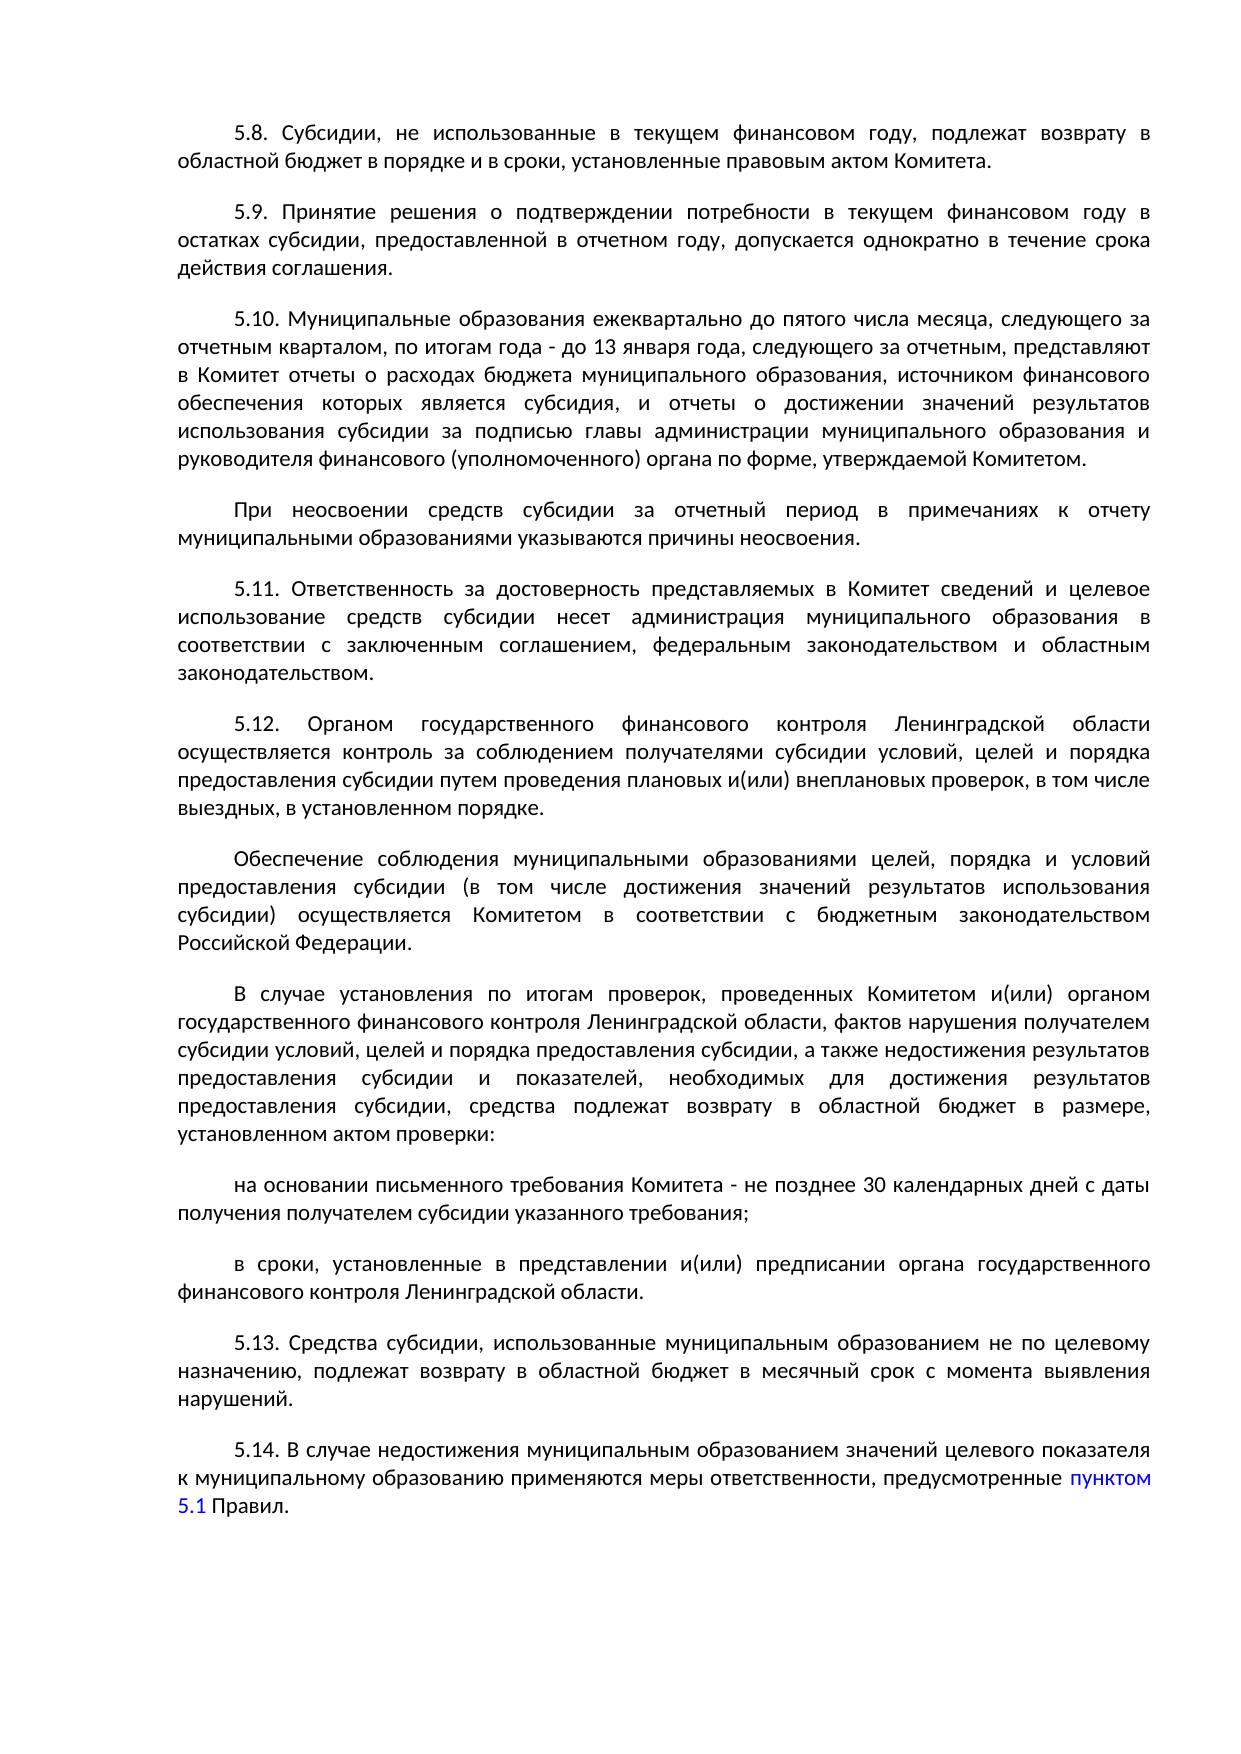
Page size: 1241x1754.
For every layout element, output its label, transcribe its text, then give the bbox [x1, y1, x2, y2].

text В случае установления по итогам проверок, проведенных Комитетом и(или) органом государственного финансового контроля Ленинградской области, фактов нарушения получателем субсидии условий, целей и порядка предоставления субсидии, а также недостижения результатов предоставления субсидии и показателей, необходимых для достижения результатов предоставления субсидии, средства подлежат возврату в областной бюджет в размере, установленном актом проверки: [177, 979, 1152, 1147]
text При неосвоении средств субсидии за отчетный период в примечаниях к отчету муниципальными образованиями указываются причины неосвоения. [177, 495, 1152, 551]
text 5.10. Муниципальные образования ежеквартально до пятого числа месяца, следующего за отчетным кварталом, по итогам года - до 13 января года, следующего за отчетным, представляют в Комитет отчеты о расходах бюджета муниципального образования, источником финансового обеспечения которых является субсидия, и отчеты о достижении значений результатов использования субсидии за подписью главы администрации муниципального образования и руководителя финансового (уполномоченного) органа по форме, утверждаемой Комитетом. [177, 304, 1152, 472]
text 5.11. Ответственность за достоверность представляемых в Комитет сведений и целевое использование средств субсидии несет администрация муниципального образования в соответствии с заключенным соглашением, федеральным законодательством и областным законодательством. [177, 574, 1152, 686]
text 5.12. Органом государственного финансового контроля Ленинградской области осуществляется контроль за соблюдением получателями субсидии условий, целей и порядка предоставления субсидии путем проведения плановых и(или) внеплановых проверок, в том числе выездных, в установленном порядке. [177, 709, 1152, 821]
text 5.13. Средства субсидии, использованные муниципальным образованием не по целевому назначению, подлежат возврату в областной бюджет в месячный срок с момента выявления нарушений. [177, 1328, 1152, 1412]
text в сроки, установленные в представлении и(или) предписании органа государственного финансового контроля Ленинградской области. [177, 1249, 1152, 1305]
text Обеспечение соблюдения муниципальными образованиями целей, порядка и условий предоставления субсидии (в том числе достижения значений результатов использования субсидии) осуществляется Комитетом в соответствии с бюджетным законодательством Российской Федерации. [177, 844, 1152, 956]
text 5.14. В случае недостижения муниципальным образованием значений целевого показателя к муниципальному образованию применяются меры ответственности, предусмотренные пунктом 5.1 Правил. [177, 1435, 1152, 1519]
text на основании письменного требования Комитета - не позднее 30 календарных дней с даты получения получателем субсидии указанного требования; [177, 1170, 1152, 1226]
text 5.9. Принятие решения о подтверждении потребности в текущем финансовом году в остатках субсидии, предоставленной в отчетном году, допускается однократно в течение срока действия соглашения. [177, 197, 1152, 281]
text 5.8. Субсидии, не использованные в текущем финансовом году, подлежат возврату в областной бюджет в порядке и в сроки, установленные правовым актом Комитета. [177, 118, 1152, 174]
